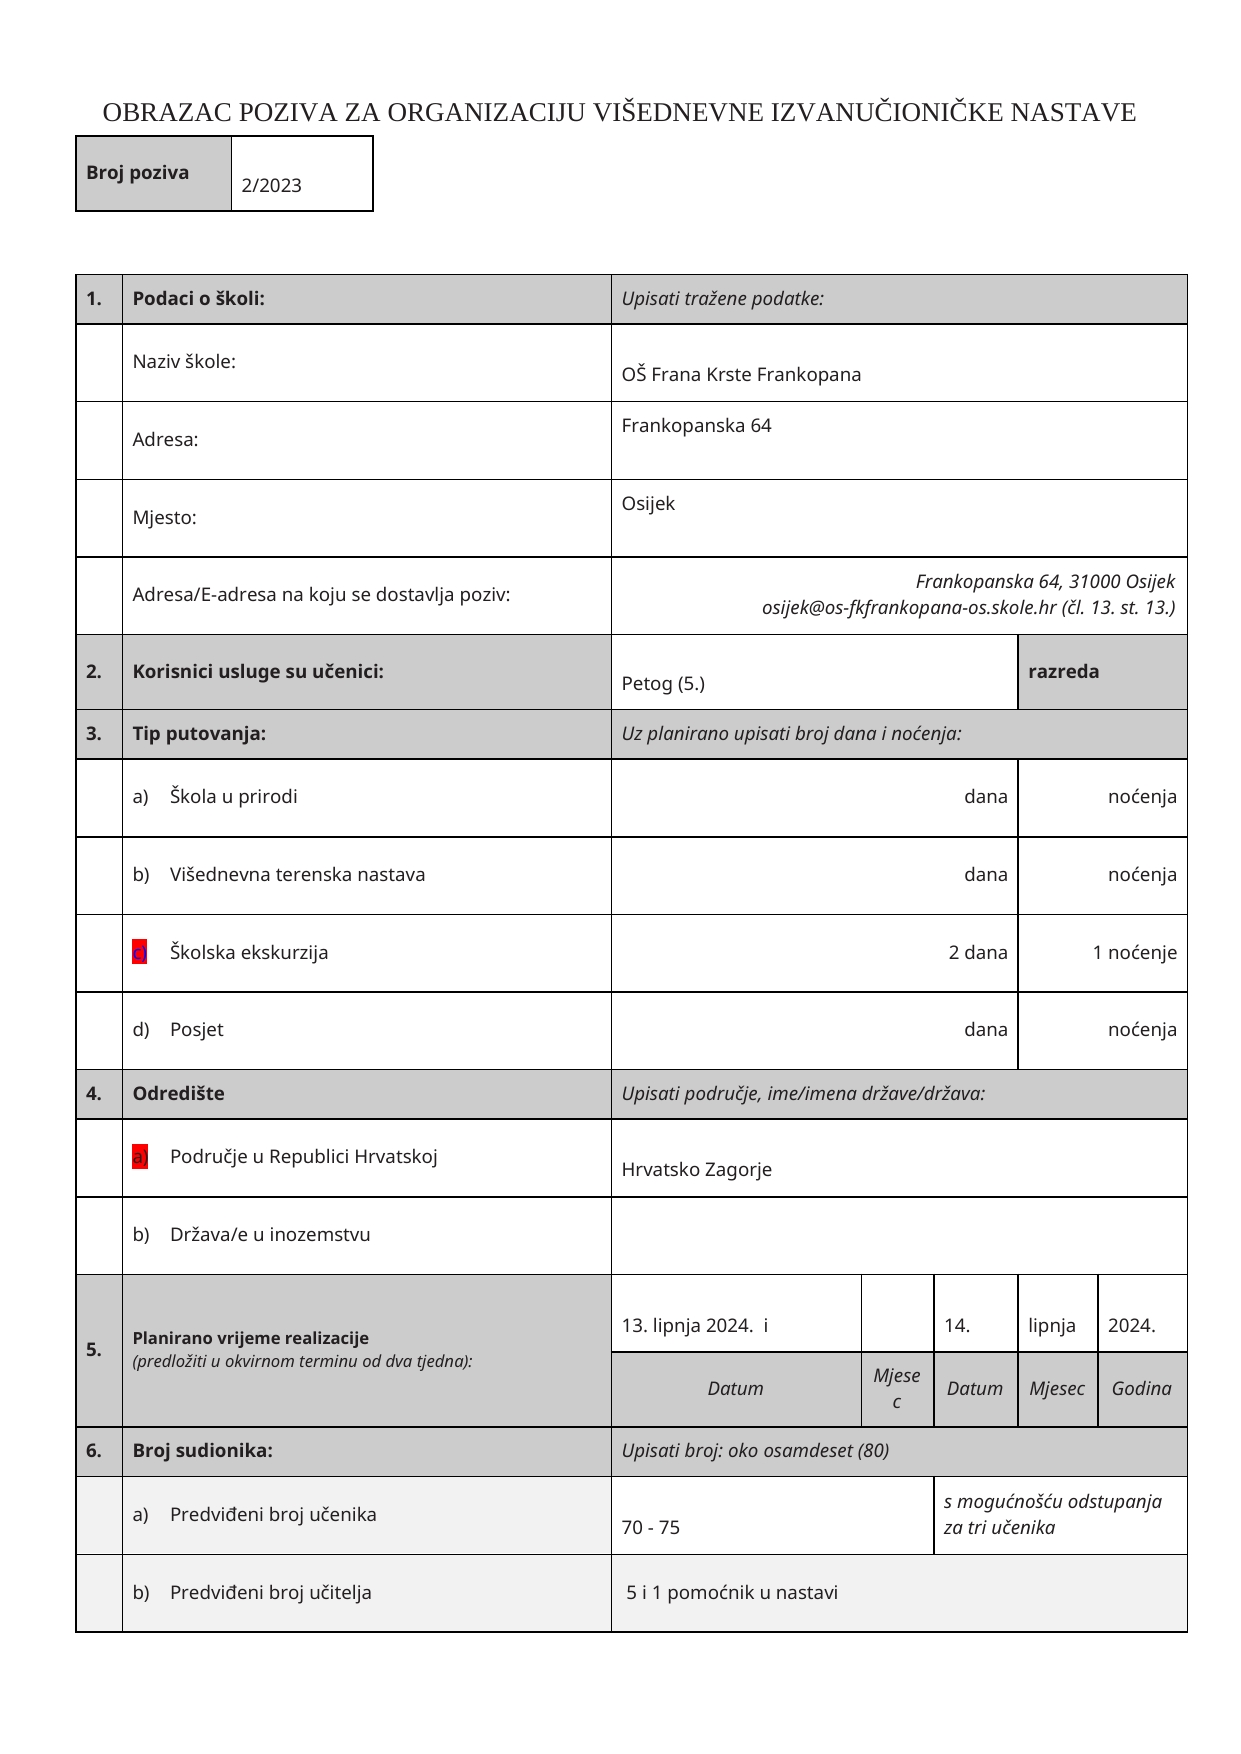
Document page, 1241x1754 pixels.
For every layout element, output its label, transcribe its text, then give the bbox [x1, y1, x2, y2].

table_header 2/2023 [232, 137, 372, 210]
table_cell [77, 838, 122, 913]
table_cell 14. [935, 1275, 1017, 1351]
table_cell Tip putovanja: [123, 710, 611, 758]
table_cell 1 noćenje [1019, 915, 1187, 991]
table_cell [77, 915, 122, 991]
table_cell 2 dana [612, 915, 1017, 991]
table_cell 2. [77, 635, 122, 709]
text OBRAZAC POZIVA ZA ORGANIZACIJU VIŠEDNEVNE IZVANUČIONIČKE NASTAVE [75, 96, 1165, 127]
table_cell [77, 1198, 122, 1273]
table_cell a) [123, 1477, 160, 1553]
table_cell Upisati područje, ime/imena države/država: [612, 1070, 1187, 1118]
table_cell Adresa: [123, 402, 611, 478]
table_cell b) [123, 1555, 160, 1631]
table_cell Datum [935, 1353, 1017, 1426]
table_header Upisati tražene podatke: [612, 275, 1187, 323]
table_cell Adresa/E-adresa na koju se dostavlja poziv: [123, 558, 611, 634]
table_cell 4. [77, 1070, 122, 1118]
table_cell 2024. [1099, 1275, 1187, 1351]
table_cell Država/e u inozemstvu [160, 1198, 611, 1273]
table_cell b) [123, 1198, 160, 1273]
table_cell Predviđeni broj učitelja [160, 1555, 611, 1631]
table_cell 70 - 75 [612, 1477, 933, 1553]
table_cell [77, 1120, 122, 1196]
table_cell Mjesto: [123, 480, 611, 556]
table_cell [77, 1477, 122, 1553]
table_cell Škola u prirodi [160, 760, 611, 836]
table_cell Područje u Republici Hrvatskoj [160, 1120, 611, 1196]
table_cell noćenja [1019, 993, 1187, 1069]
table_cell 3. [77, 710, 122, 758]
table_cell Školska ekskurzija [160, 915, 611, 991]
table_cell [77, 402, 122, 478]
table_cell Frankopanska 64 [612, 402, 1187, 478]
table_cell noćenja [1019, 838, 1187, 913]
table_cell Posjet [160, 993, 611, 1069]
table_cell lipnja [1019, 1275, 1097, 1351]
table_cell Naziv škole: [123, 325, 611, 401]
table_cell Petog (5.) [612, 635, 1017, 709]
table_cell Predviđeni broj učenika [160, 1477, 611, 1553]
table_cell Osijek [612, 480, 1187, 556]
table_cell [612, 1198, 1187, 1273]
table_cell Frankopanska 64, 31000 Osijek osijek@os-fkfrankopana-os.skole.hr (čl. 13. st. 13.) [612, 558, 1187, 634]
table_cell razreda [1019, 635, 1187, 709]
table_cell dana [612, 838, 1017, 913]
table_cell noćenja [1019, 760, 1187, 836]
table_cell a) [123, 760, 160, 836]
table_cell dana [612, 993, 1017, 1069]
table_cell Korisnici usluge su učenici: [123, 635, 611, 709]
table_cell Mjesec [1019, 1353, 1097, 1426]
table_cell [77, 480, 122, 556]
table_cell Godina [1099, 1353, 1187, 1426]
table_header Broj poziva [77, 137, 231, 210]
table_cell Uz planirano upisati broj dana i noćenja: [612, 710, 1187, 758]
table_cell Hrvatsko Zagorje [612, 1120, 1187, 1196]
table_cell 5. [77, 1275, 122, 1426]
table_cell Planirano vrijeme realizacije (predložiti u okvirnom terminu od dva tjedna): [123, 1275, 611, 1426]
table_header Podaci o školi: [123, 275, 611, 323]
table_cell OŠ Frana Krste Frankopana [612, 325, 1187, 401]
table_cell [862, 1275, 933, 1351]
table_cell Odredište [123, 1070, 611, 1118]
table_cell s mogućnošću odstupanja za tri učenika [935, 1477, 1187, 1553]
table_cell d) [123, 993, 160, 1069]
table_cell Datum [612, 1353, 861, 1426]
table_cell 5 i 1 pomoćnik u nastavi [612, 1555, 1187, 1631]
table_cell Višednevna terenska nastava [160, 838, 611, 913]
table_cell c) [123, 915, 160, 991]
table_cell [77, 558, 122, 634]
table_cell 13. lipnja 2024. i [612, 1275, 861, 1351]
table_cell [77, 325, 122, 401]
table_header 1. [77, 275, 122, 323]
table_cell [77, 760, 122, 836]
table_cell [77, 1555, 122, 1631]
table_cell Upisati broj: oko osamdeset (80) [612, 1428, 1187, 1476]
table_cell [77, 993, 122, 1069]
table_cell 6. [77, 1428, 122, 1476]
table_cell Mjesec [862, 1353, 933, 1426]
table_cell dana [612, 760, 1017, 836]
table_cell b) [123, 838, 160, 913]
table_cell Broj sudionika: [123, 1428, 611, 1476]
table_cell a) [123, 1120, 160, 1196]
